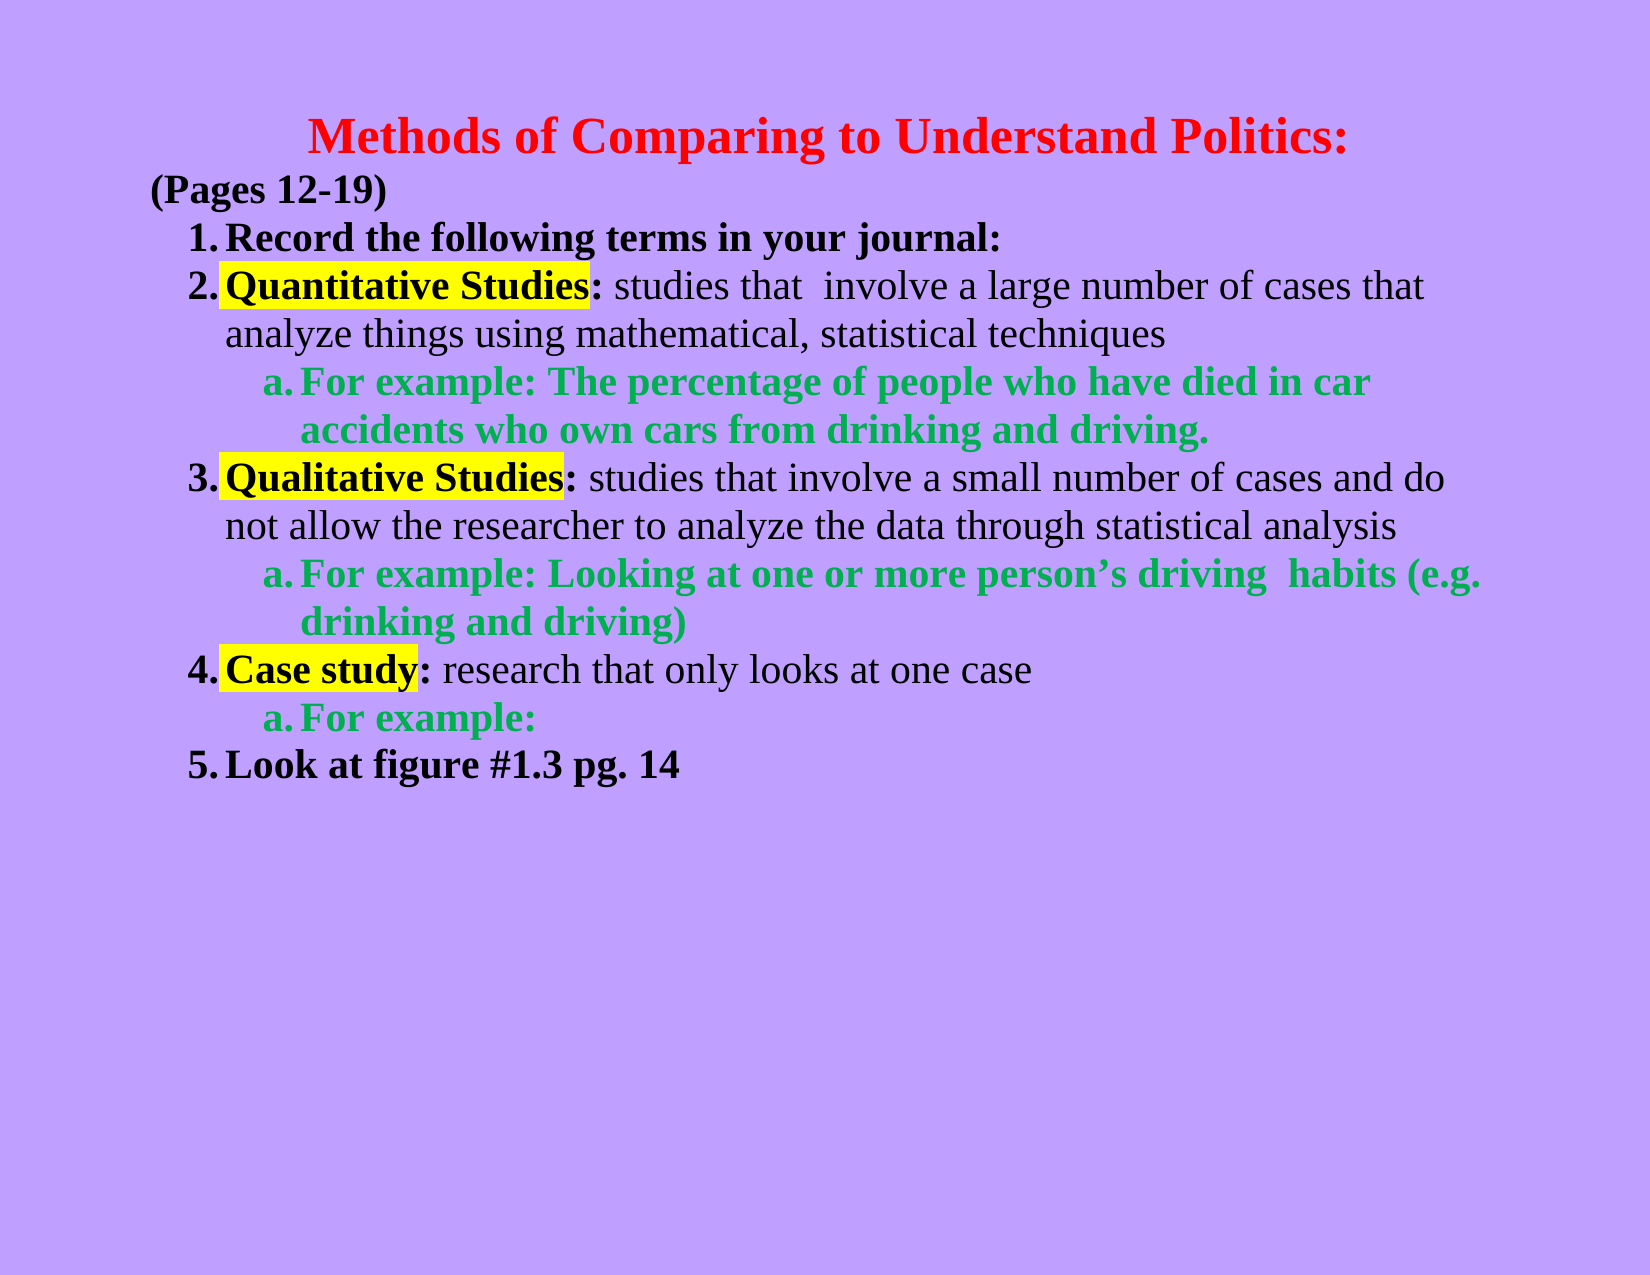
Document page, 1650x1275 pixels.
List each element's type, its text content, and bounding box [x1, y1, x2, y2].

list Qualitative Studies: studies that involve a small number of cases and do not allow the researcher to analyze the data through statistical analysis [187, 452, 1507, 548]
list Case study: research that only looks at one case [418, 644, 1507, 692]
text Methods of Comparing to Understand Politics: [150, 105, 1507, 165]
list For example: Looking at one or more person’s driving habits (e.g. drinking and driving) [262, 548, 1507, 644]
list For example: The percentage of people who have died in car accidents who own cars from drinking and driving. [262, 357, 1507, 452]
list For example: [262, 692, 1507, 740]
list Quantitative Studies: studies that involve a large number of cases that analyze things using mathematical, statistical techniques [187, 261, 1507, 357]
text (Pages 12-19) [150, 165, 1507, 213]
list Look at figure #1.3 pg. 14 [187, 740, 1507, 788]
list Record the following terms in your journal: [187, 213, 1507, 261]
